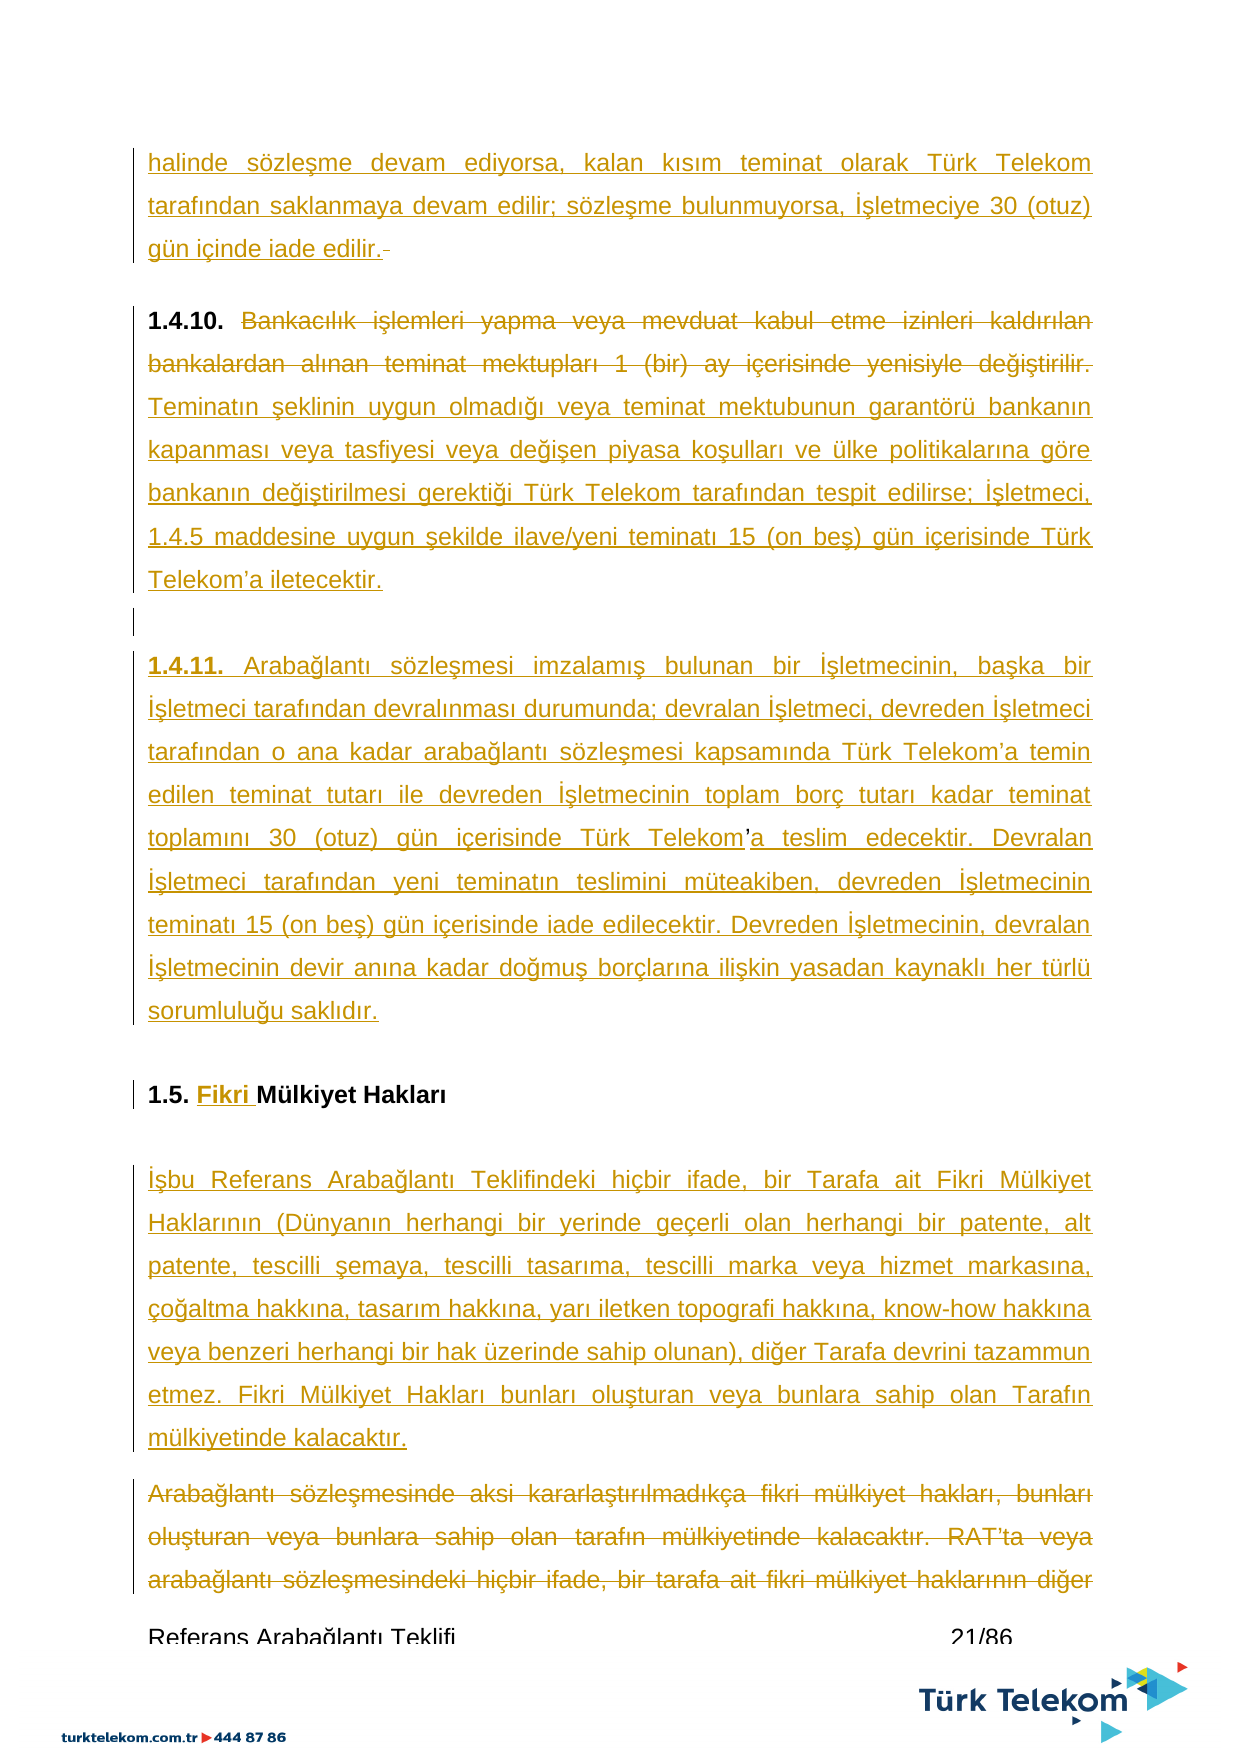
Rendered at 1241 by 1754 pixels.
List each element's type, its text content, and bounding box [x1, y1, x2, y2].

text ’ [148, 720, 1092, 762]
text 1.4.10. [148, 461, 1092, 503]
text ’ [148, 806, 1092, 891]
text ’ [148, 651, 1092, 676]
text 1.4.10. [148, 306, 1092, 365]
text 1.4.9. [148, 217, 1092, 263]
text 1.4.10. [148, 505, 1092, 546]
text 1.4.9. [148, 174, 1092, 216]
text ’ [148, 979, 1092, 1024]
text 1.4.10. [148, 418, 1092, 460]
text 1.4.10. [148, 548, 1092, 593]
text ’ [148, 763, 1092, 805]
picture [17, 1644, 1219, 1751]
text ’ [148, 893, 1092, 935]
subtitle 1.5. Mülkiyet Hakları [148, 1080, 1092, 1109]
text ’ [148, 936, 1092, 978]
text 1.4.10. [148, 366, 1092, 417]
text 1.4.9. [148, 148, 1092, 173]
text ’ [148, 677, 1092, 719]
